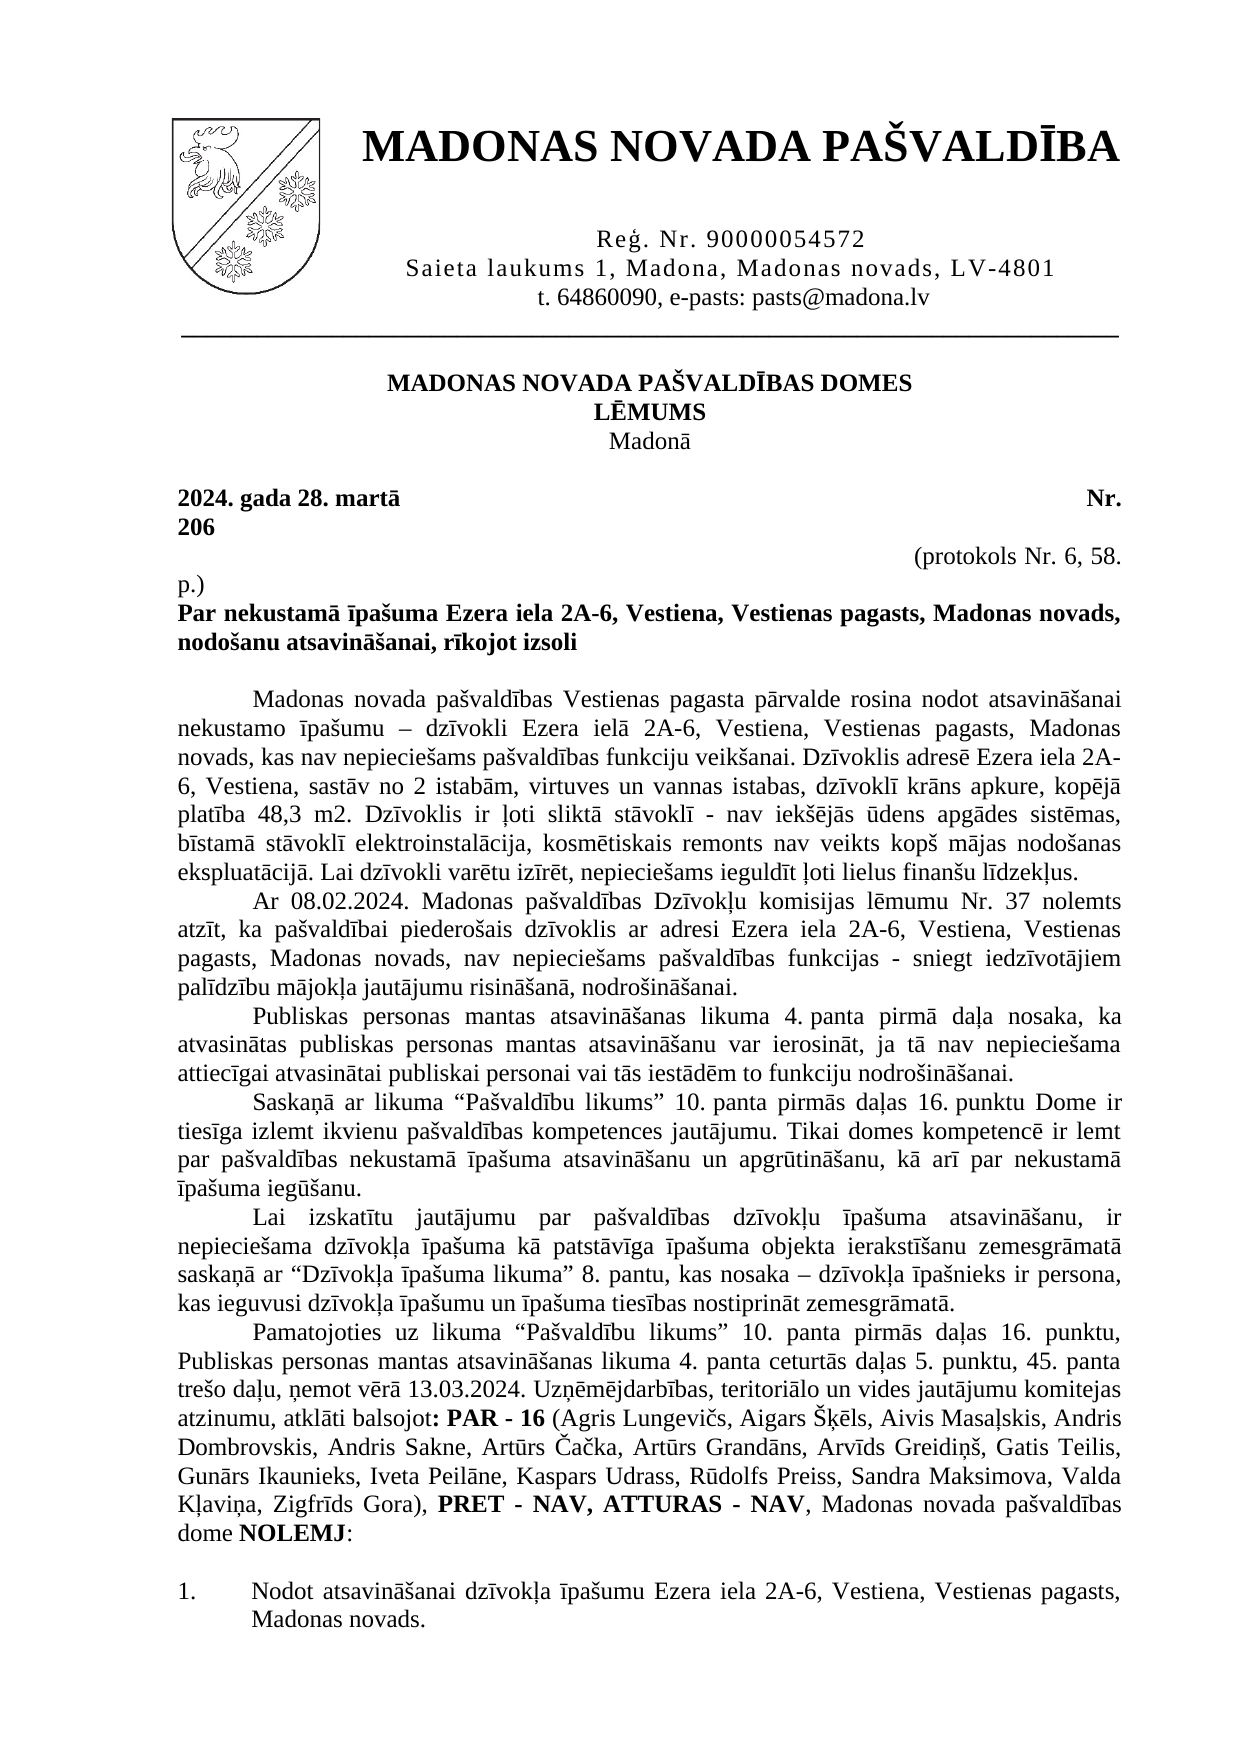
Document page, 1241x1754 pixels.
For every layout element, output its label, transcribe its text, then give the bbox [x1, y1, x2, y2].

text Reģ. Nr. 90000054572 [321, 224, 1122, 253]
text Saieta laukums 1, Madona, Madonas novads, LV-4801 [321, 253, 1122, 282]
text MADONAS NOVADA PAŠVALDĪBAS DOMES [177, 368, 1122, 397]
picture [171, 118, 321, 295]
text Par nekustamā īpašuma Ezera iela 2A-6, Vestiena, Vestienas pagasts, Madonas novads, nodošanu atsavināšanai, rīkojot izsoli [177, 598, 1122, 656]
text (protokols Nr. 6, 58. p.) [177, 541, 1122, 598]
text MADONAS NOVADA PAŠVALDĪBA [321, 118, 1122, 171]
text Lai izskatītu jautājumu par pašvaldības dzīvokļu īpašuma atsavināšanu, ir nepieciešama dzīvokļa īpašuma kā patstāvīga īpašuma objekta ierakstīšanu zemesgrāmatā saskaņā ar “Dzīvokļa īpašuma likuma” 8. pantu, kas nosaka – dzīvokļa īpašnieks ir persona, kas ieguvusi dzīvokļa īpašumu un īpašuma tiesības nostiprināt zemesgrāmatā. [177, 1202, 1122, 1317]
text LĒMUMS [177, 397, 1122, 426]
text Ar 08.02.2024. Madonas pašvaldības Dzīvokļu komisijas lēmumu Nr. 37 nolemts atzīt, ka pašvaldībai piederošais dzīvoklis ar adresi Ezera iela 2A-6, Vestiena, Vestienas pagasts, Madonas novads, nav nepieciešams pašvaldības funkcijas - sniegt iedzīvotājiem palīdzību mājokļa jautājumu risināšanā, nodrošināšanai. [177, 886, 1122, 1001]
text 2024. gada 28. martā Nr. 206 [177, 483, 1122, 541]
text t. 64860090, e-pasts: pasts@madona.lv [177, 282, 1122, 311]
text Madonā [177, 426, 1122, 454]
text Pamatojoties uz likuma “Pašvaldību likums” 10. panta pirmās daļas 16. punktu, Publiskas personas mantas atsavināšanas likuma 4. panta ceturtās daļas 5. punktu, 45. panta trešo daļu, ņemot vērā 13.03.2024. Uzņēmējdarbības, teritoriālo un vides jautājumu komitejas atzinumu, atklāti balsojot: PAR - 16 (Agris Lungevičs, Aigars Šķēls, Aivis Masaļskis, Andris Dombrovskis, Andris Sakne, Artūrs Čačka, Artūrs Grandāns, Arvīds Greidiņš, Gatis Teilis, Gunārs Ikaunieks, Iveta Peilāne, Kaspars Udrass, Rūdolfs Preiss, Sandra Maksimova, Valda Kļaviņa, Zigfrīds Gora), PRET - NAV, ATTURAS - NAV, Madonas novada pašvaldības dome NOLEMJ: [177, 1317, 1122, 1547]
text Saskaņā ar likuma “Pašvaldību likums” 10. panta pirmās daļas 16. punktu Dome ir tiesīga izlemt ikvienu pašvaldības kompetences jautājumu. Tikai domes kompetencē ir lemt par pašvaldības nekustamā īpašuma atsavināšanu un apgrūtināšanu, kā arī par nekustamā īpašuma iegūšanu. [177, 1087, 1122, 1202]
text Madonas novada pašvaldības Vestienas pagasta pārvalde rosina nodot atsavināšanai nekustamo īpašumu – dzīvokli Ezera ielā 2A-6, Vestiena, Vestienas pagasts, Madonas novads, kas nav nepieciešams pašvaldības funkciju veikšanai. Dzīvoklis adresē Ezera iela 2A-6, Vestiena, sastāv no 2 istabām, virtuves un vannas istabas, dzīvoklī krāns apkure, kopējā platība 48,3 m2. Dzīvoklis ir ļoti sliktā stāvoklī - nav iekšējās ūdens apgādes sistēmas, bīstamā stāvoklī elektroinstalācija, kosmētiskais remonts nav veikts kopš mājas nodošanas ekspluatācijā. Lai dzīvokli varētu izīrēt, nepieciešams ieguldīt ļoti lielus finanšu līdzekļus. [177, 684, 1122, 886]
list Nodot atsavināšanai dzīvokļa īpašumu Ezera iela 2A-6, Vestiena, Vestienas pagasts, Madonas novads. [177, 1576, 1122, 1633]
text ___________________________________________________________________________ [177, 311, 1122, 339]
text Publiskas personas mantas atsavināšanas likuma 4. panta pirmā daļa nosaka, ka atvasinātas publiskas personas mantas atsavināšanu var ierosināt, ja tā nav nepieciešama attiecīgai atvasinātai publiskai personai vai tās iestādēm to funkciju nodrošināšanai. [177, 1001, 1122, 1087]
